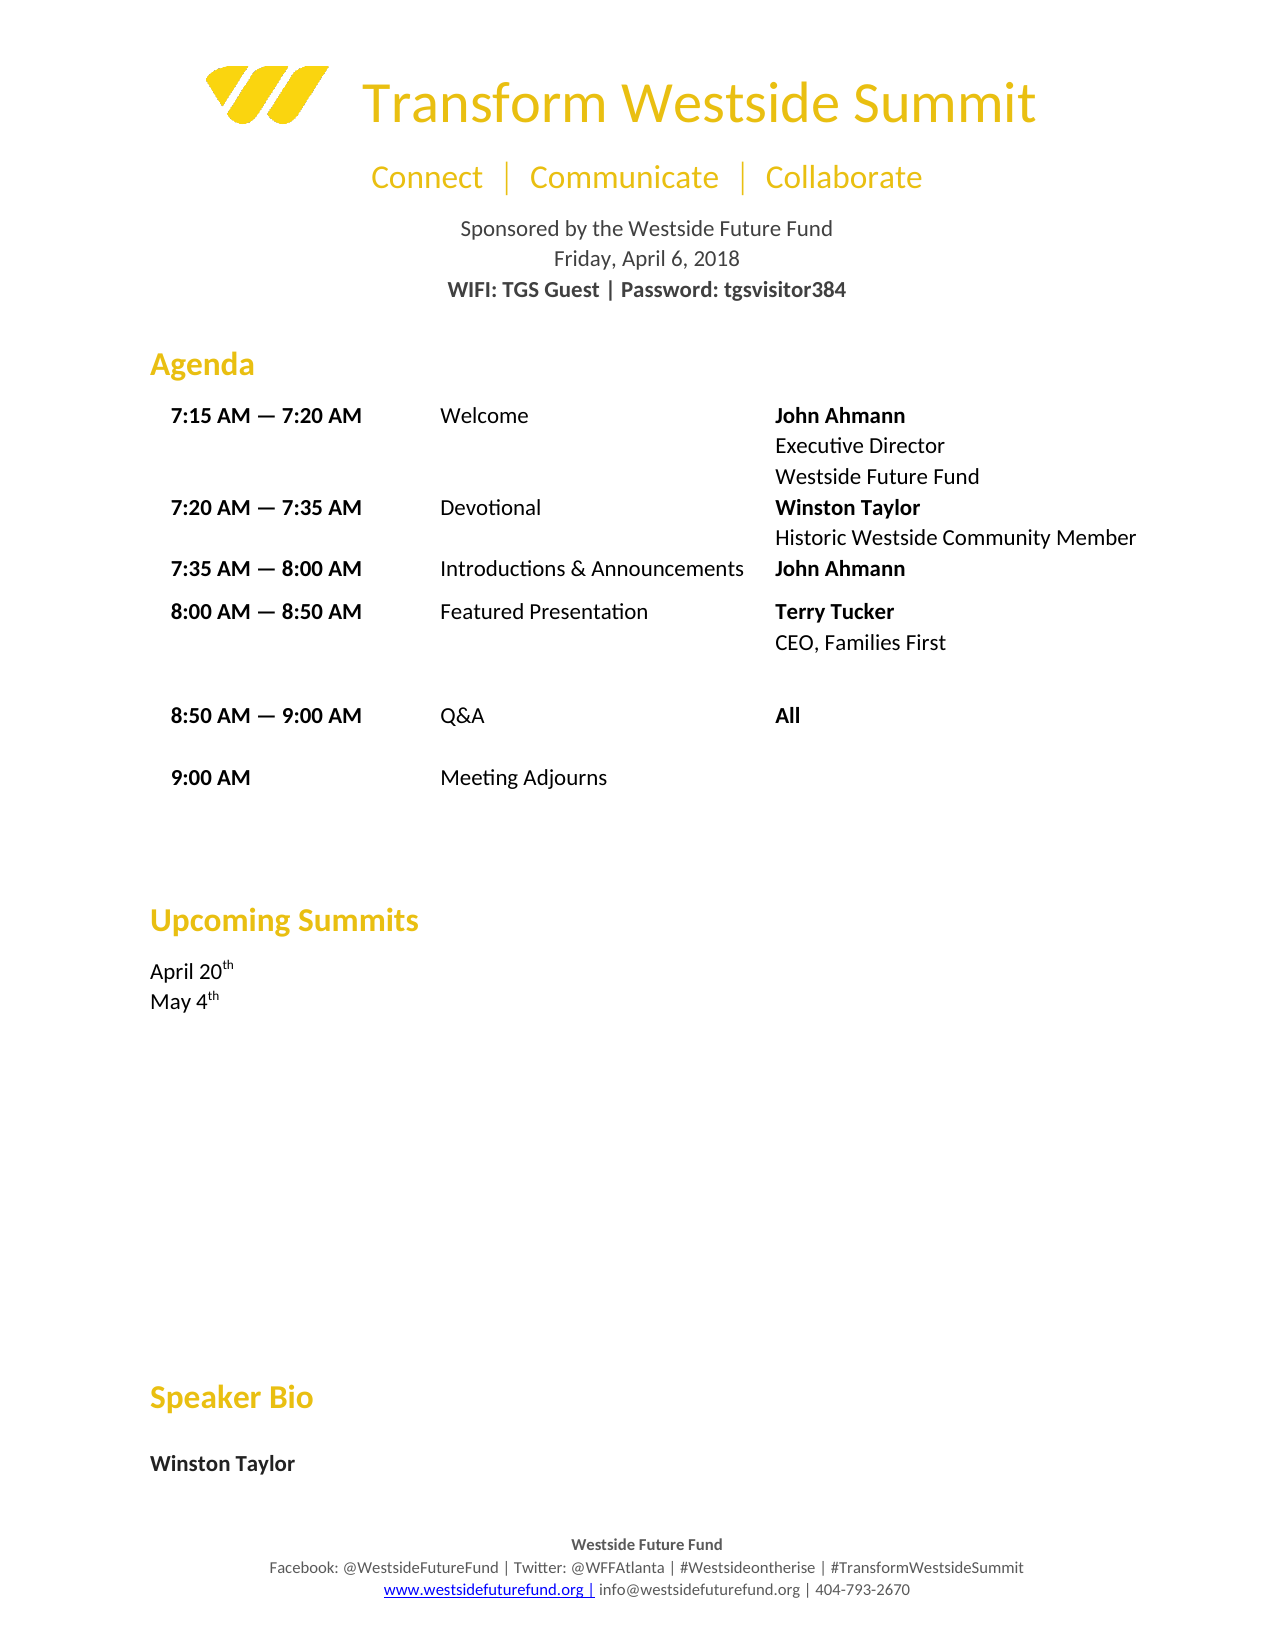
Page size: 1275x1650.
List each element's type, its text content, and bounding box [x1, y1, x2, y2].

text April 20th [150, 957, 1144, 985]
table_cell Winston Taylor Historic Westside Community Member [764, 493, 1238, 554]
table_cell All [764, 702, 1238, 794]
table_cell Q&A Meeting Adjourns [429, 702, 764, 794]
text Speaker Bio [150, 1377, 1144, 1417]
text Sponsored by the Westside Future Fund Friday, April 6, 2018 WIFI: TGS Guest | Password: tgsvisitor384 [150, 214, 1144, 303]
picture [206, 66, 344, 132]
table_cell 8:00 AM — 8:50 AM [159, 598, 429, 702]
text Winston Taylor [150, 1449, 1144, 1477]
table_cell 7:35 AM — 8:00 AM [159, 554, 429, 597]
table_header John Ahmann Executive Director Westside Future Fund [764, 401, 1238, 493]
table_header Welcome [429, 401, 764, 493]
table_cell 8:50 AM — 9:00 AM 9:00 AM [159, 702, 429, 794]
table_header 7:15 AM — 7:20 AM [159, 401, 429, 493]
table_cell Introductions & Announcements [429, 554, 764, 597]
table_cell John Ahmann [764, 554, 1238, 597]
table_cell Featured Presentation [429, 598, 764, 702]
text ConnectCommunicateCollaborate [150, 156, 1144, 197]
subtitle Agenda [150, 343, 1144, 384]
subtitle Upcoming Summits [150, 899, 1144, 940]
text Transform Westside Summit [150, 66, 1144, 137]
table_cell Devotional [429, 493, 764, 554]
text May 4th [150, 987, 1144, 1016]
table_cell Terry Tucker CEO, Families First [764, 598, 1238, 702]
table_cell 7:20 AM — 7:35 AM [159, 493, 429, 554]
